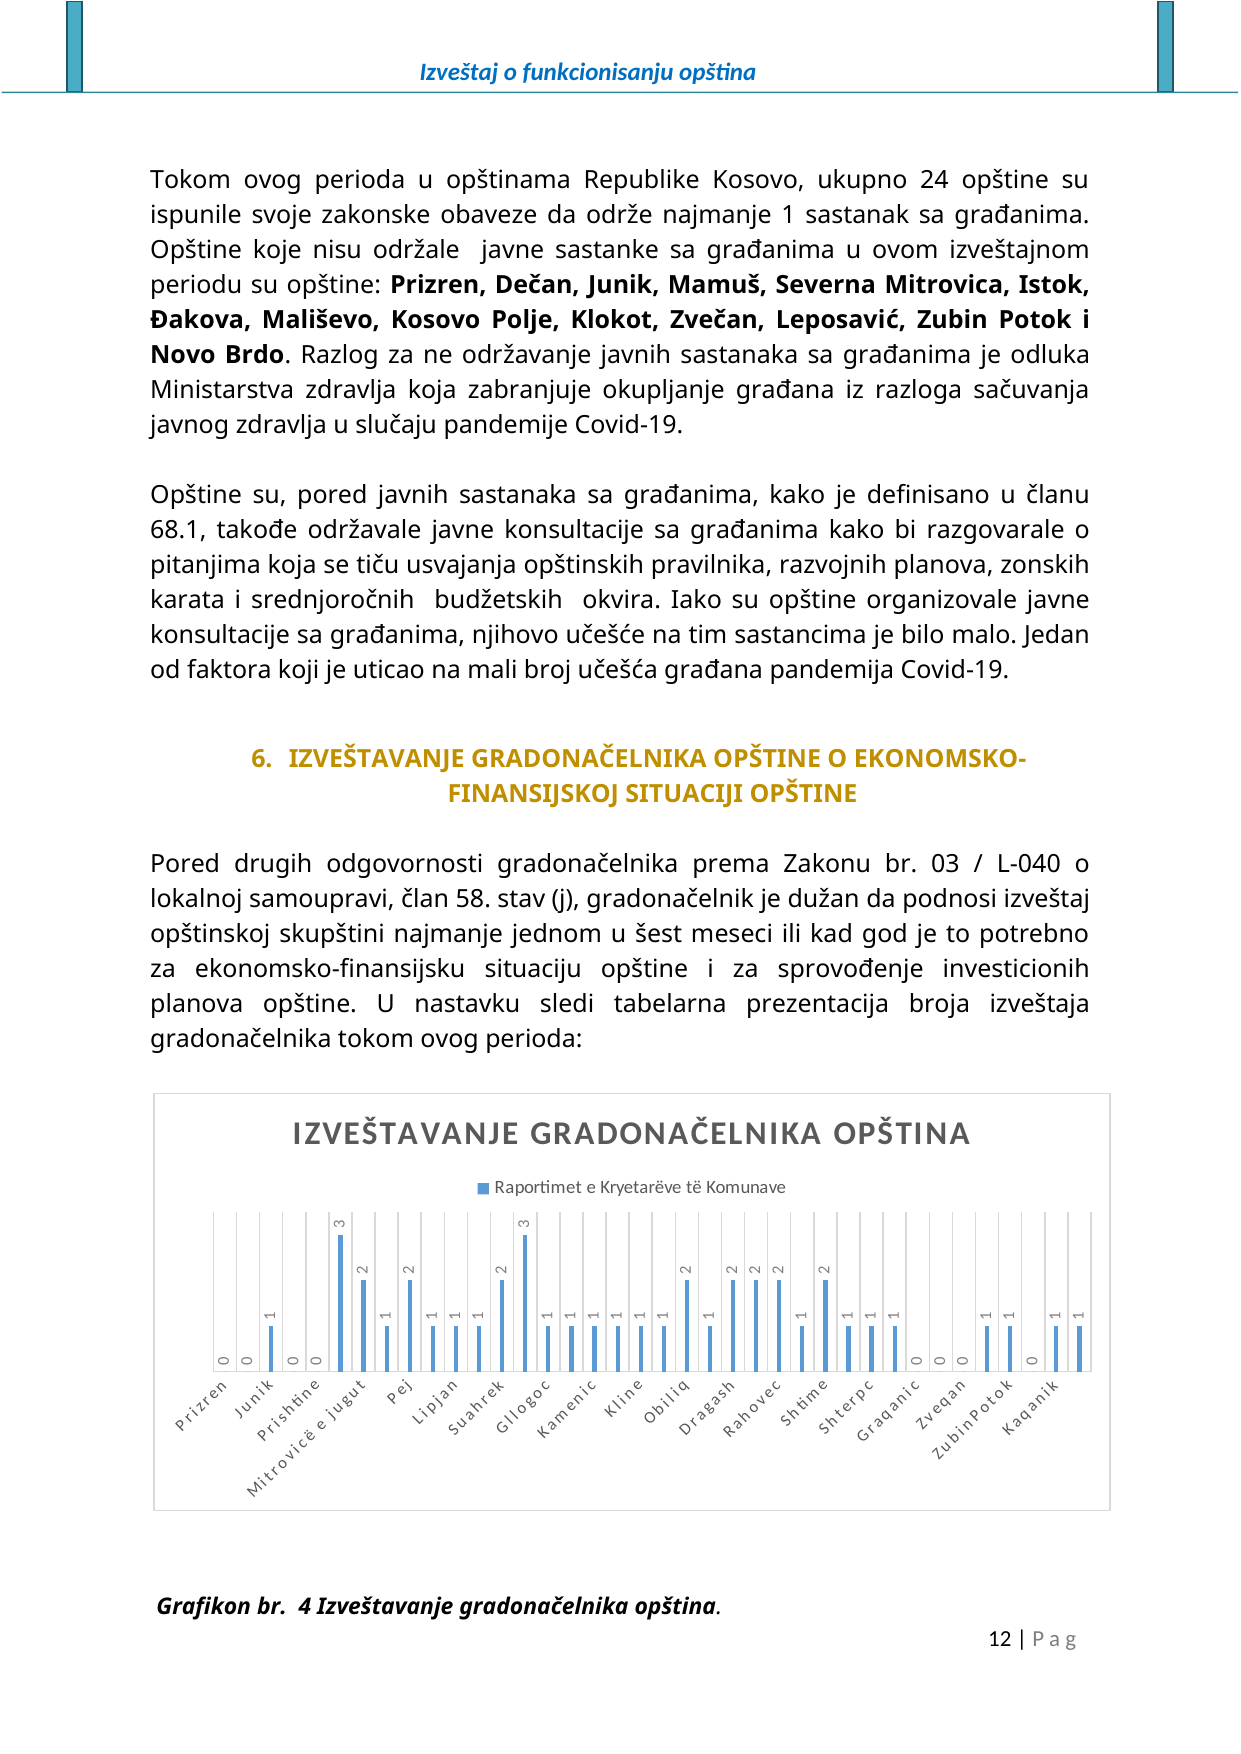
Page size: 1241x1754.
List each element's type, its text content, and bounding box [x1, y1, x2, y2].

text Tokom ovog perioda u opštinama Republike Kosovo, ukupno 24 opštine su ispunile svoje zakonske obaveze da održe najmanje 1 sastanak sa građanima. Opštine koje nisu održale javne sastanke sa građanima u ovom izveštajnom periodu su opštine: Prizren, Dečan, Junik, Mamuš, Severna Mitrovica, Istok, Đakova, Mališevo, Kosovo Polje, Klokot, Zvečan, Leposavić, Zubin Potok i Novo Brdo. Razlog za ne održavanje javnih sastanaka sa građanima je odluka Ministarstva zdravlja koja zabranjuje okupljanje građana iz razloga sačuvanja javnog zdravlja u slučaju pandemije Covid-19. [150, 161, 1091, 441]
text Pored drugih odgovornosti gradonačelnika prema Zakonu br. 03 / L-040 o lokalnoj samoupravi, član 58. stav (j), gradonačelnik je dužan da podnosi izveštaj opštinskoj skupštini najmanje jednom u šest meseci ili kad god je to potrebno za ekonomsko-finansijsku situaciju opštine i za sprovođenje investicionih planova opštine. U nastavku sledi tabelarna prezentacija broja izveštaja gradonačelnika tokom ovog perioda: [150, 846, 1091, 1055]
text FINANSIJSKOJ SITUACIJI OPŠTINE [447, 775, 1240, 809]
text Opštine su, pored javnih sastanaka sa građanima, kako je definisano u članu 68.1, takođe održavale javne konsultacije sa građanima kako bi razgovarale o pitanjima koja se tiču usvajanja opštinskih pravilnika, razvojnih planova, zonskih karata i srednjoročnih budžetskih okvira. Iako su opštine organizovale javne konsultacije sa građanima, njihovo učešće na tim sastancima je bilo malo. Jedan od faktora koji je uticao na mali broj učešća građana pandemija Covid-19. [150, 477, 1091, 686]
text Grafikon br. 4 Izveštavanje gradonačelnika opština. [156, 1590, 1240, 1622]
subtitle IZVEŠTAVANJE GRADONAČELNIKA OPŠTINE O EKONOMSKO- [37, 741, 1240, 775]
